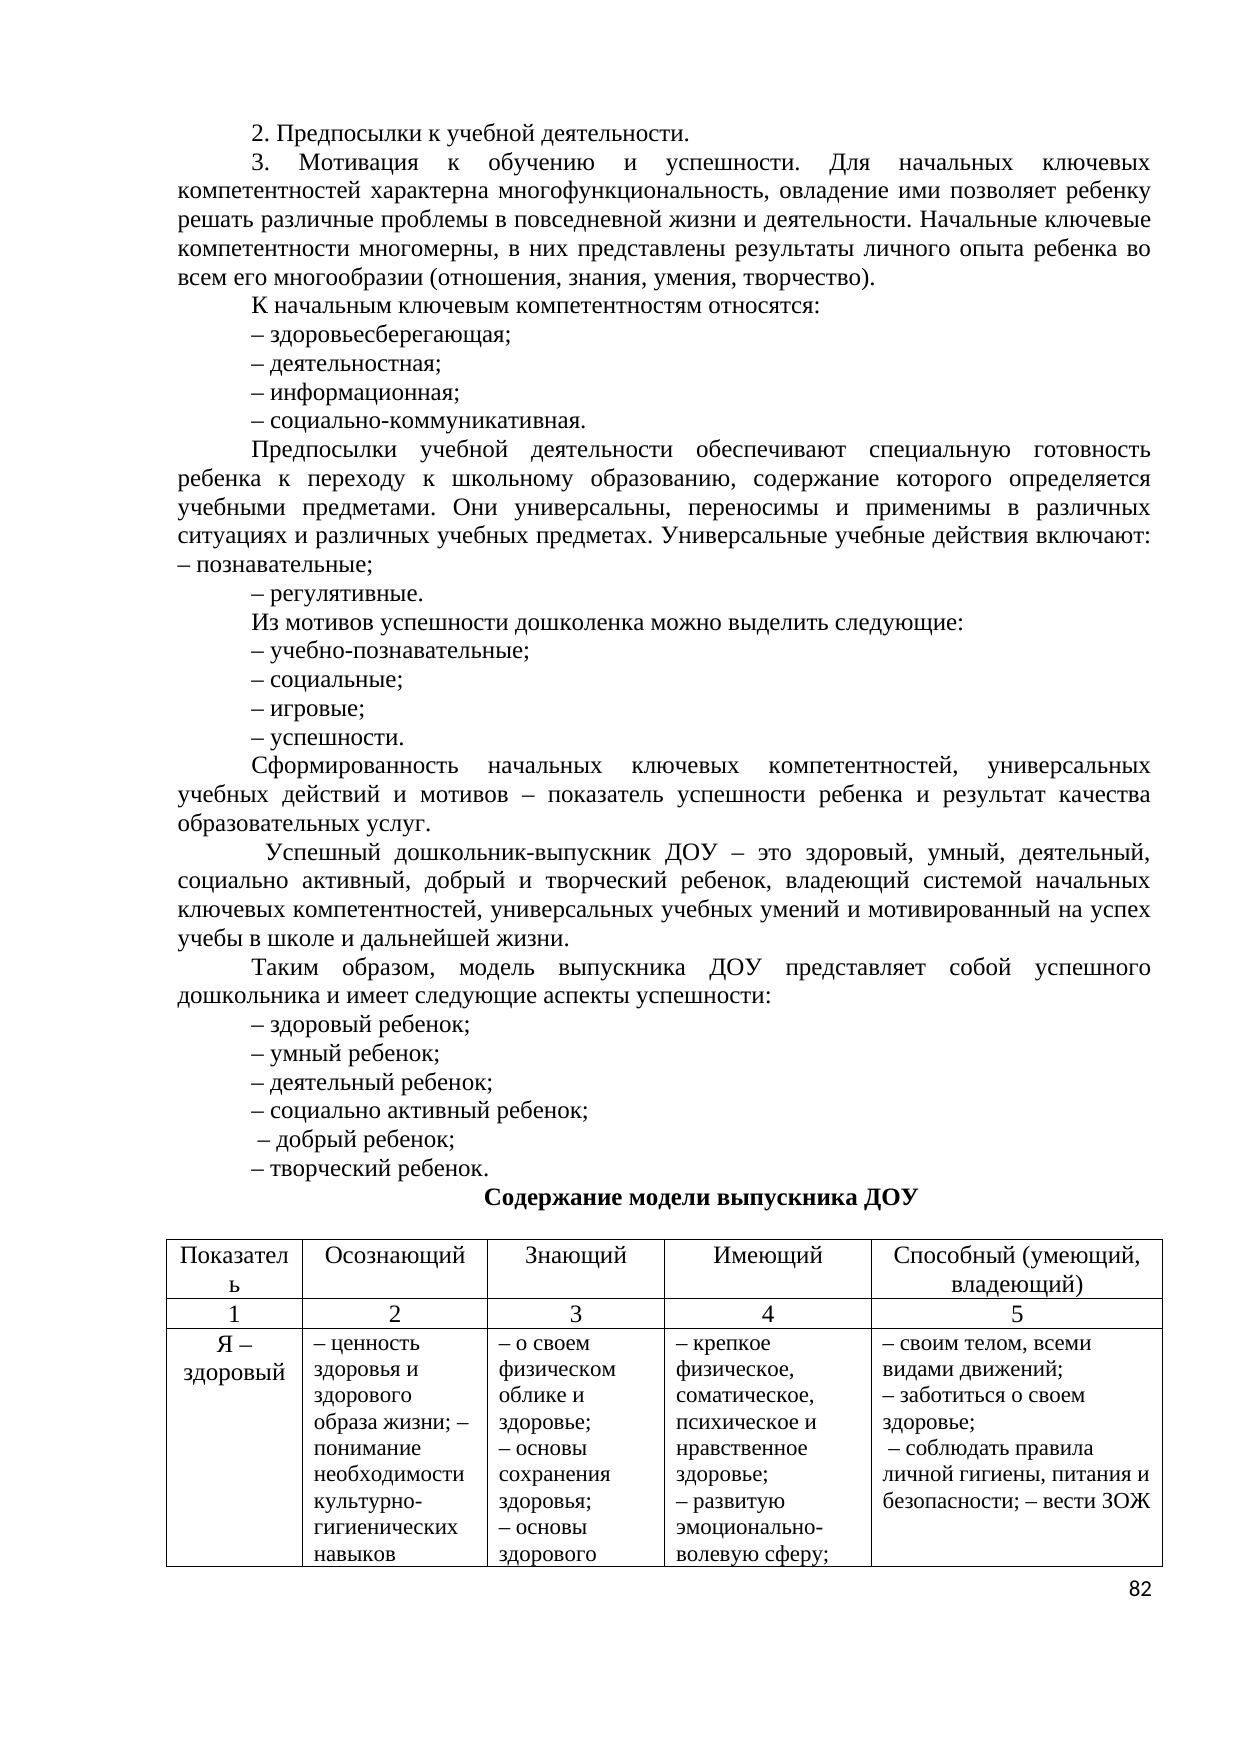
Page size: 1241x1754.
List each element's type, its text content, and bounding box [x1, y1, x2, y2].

table_cell 3 [488, 1299, 664, 1328]
text Успешный дошкольник-выпускник ДОУ – это здоровый, умный, деятельный, социально активный, добрый и творческий ребенок, владеющий системой начальных ключевых компетентностей, универсальных учебных умений и мотивированный на успех учебы в школе и дальнейшей жизни. [177, 837, 1152, 952]
table_header Осознающий [303, 1240, 487, 1298]
text Из мотивов успешности дошколенка можно выделить следующие: [177, 607, 1152, 636]
table_header Имеющий [665, 1240, 871, 1298]
text Сформированность начальных ключевых компетентностей, универсальных учебных действий и мотивов – показатель успешности ребенка и результат качества образовательных услуг. [177, 751, 1152, 837]
text – регулятивные. [177, 578, 1152, 607]
table_cell 2 [303, 1299, 487, 1328]
text К начальным ключевым компетентностям относятся: [177, 291, 1152, 319]
table_header Способный (умеющий, владеющий) [872, 1240, 1162, 1298]
text – творческий ребенок. [177, 1153, 1152, 1182]
table_cell 1 [167, 1299, 302, 1328]
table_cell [665, 1329, 871, 1566]
text – здоровый ребенок; [177, 1009, 1152, 1038]
text – деятельный ребенок; [177, 1067, 1152, 1096]
table_cell 5 [872, 1299, 1162, 1328]
text – социально-коммуникативная. [177, 406, 1152, 434]
table_cell 4 [665, 1299, 871, 1328]
table_header Знающий [488, 1240, 664, 1298]
text – успешности. [177, 722, 1152, 751]
text – социально активный ребенок; [177, 1096, 1152, 1124]
text – социальные; [177, 664, 1152, 693]
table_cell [303, 1329, 487, 1566]
text – учебно-познавательные; [177, 636, 1152, 664]
text – деятельностная; [177, 348, 1152, 377]
text – умный ребенок; [177, 1038, 1152, 1067]
text Таким образом, модель выпускника ДОУ представляет собой успешного дошкольника и имеет следующие аспекты успешности: [177, 952, 1152, 1009]
table_cell Я – здоровый [167, 1329, 302, 1566]
text 3. Мотивация к обучению и успешности. Для начальных ключевых компетентностей характерна многофункциональность, овладение ими позволяет ребенку решать различные проблемы в повседневной жизни и деятельности. Начальные ключевые компетентности многомерны, в них представлены результаты личного опыта ребенка во всем его многообразии (отношения, знания, умения, творчество). [177, 147, 1152, 291]
text – информационная; [177, 377, 1152, 406]
text 2. Предпосылки к учебной деятельности. [177, 118, 1152, 147]
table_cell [488, 1329, 664, 1566]
text Содержание модели выпускника ДОУ [177, 1182, 1152, 1211]
table_header Показатель [167, 1240, 302, 1298]
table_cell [872, 1329, 1162, 1566]
text – здоровьесберегающая; [177, 319, 1152, 348]
text – добрый ребенок; [177, 1124, 1152, 1153]
text Предпосылки учебной деятельности обеспечивают специальную готовность ребенка к переходу к школьному образованию, содержание которого определяется учебными предметами. Они универсальны, переносимы и применимы в различных ситуациях и различных учебных предметах. Универсальные учебные действия включают: – познавательные; [177, 434, 1152, 578]
text – игровые; [177, 693, 1152, 722]
